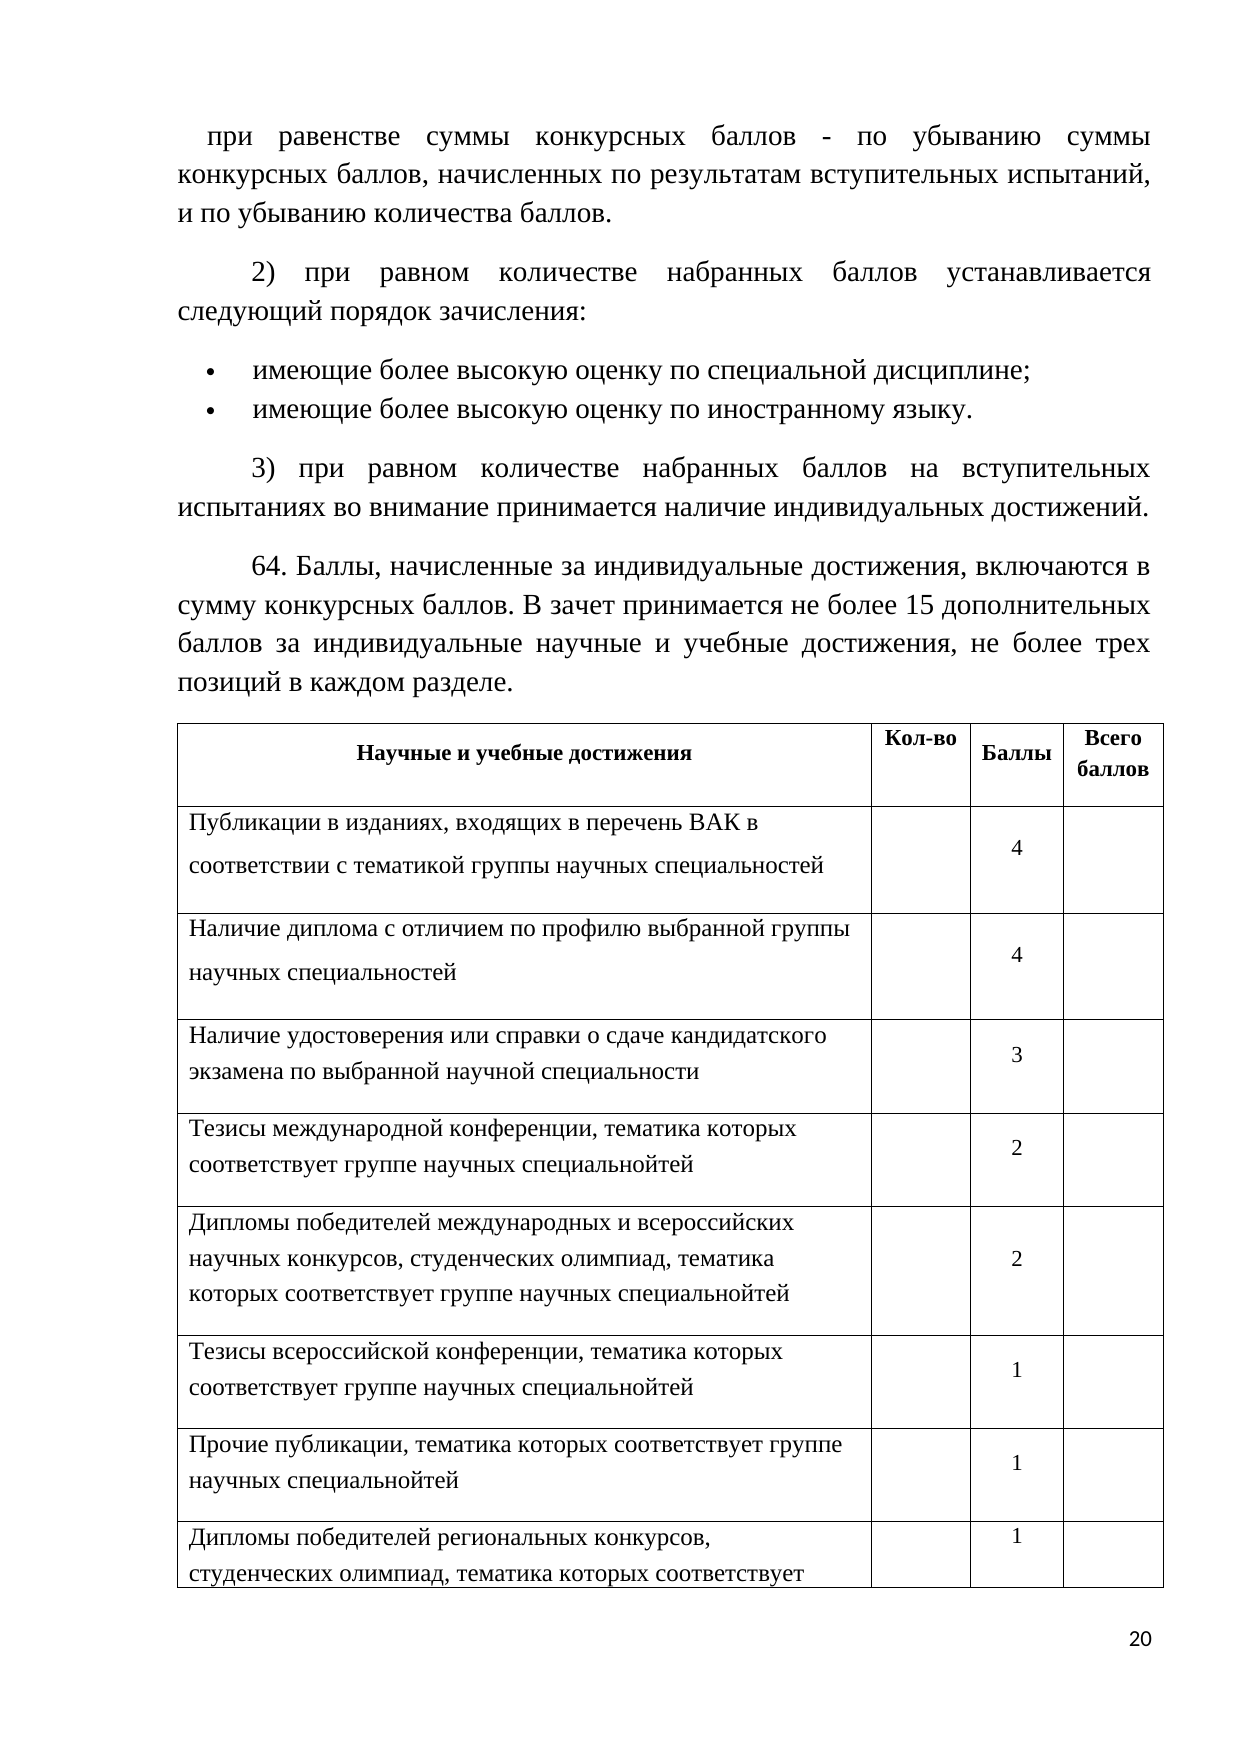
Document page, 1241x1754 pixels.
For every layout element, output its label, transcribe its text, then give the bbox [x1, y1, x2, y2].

table_cell [1064, 1429, 1163, 1521]
table_header Всего баллов [1064, 724, 1163, 806]
table_cell [1064, 1020, 1163, 1112]
table_cell Тезисы всероссийской конференции, тематика которых соответствует группе научных специальнойтей [178, 1336, 871, 1428]
table_cell [1064, 1336, 1163, 1428]
table_cell Публикации в изданиях, входящих в перечень ВАК в соответствии с тематикой группы научных специальностей [178, 807, 871, 912]
table_cell 4 [971, 914, 1063, 1019]
table_header Баллы [971, 724, 1063, 806]
table_cell [872, 1336, 970, 1428]
table_cell Тезисы международной конференции, тематика которых соответствует группе научных специальнойтей [178, 1114, 871, 1206]
text 2) при равном количестве набранных баллов устанавливается следующий порядок зачисления: [177, 254, 1152, 327]
table_cell [872, 1429, 970, 1521]
table_cell [1064, 1207, 1163, 1335]
table_cell 2 [971, 1207, 1063, 1335]
text при равенстве суммы конкурсных баллов - по убыванию суммы конкурсных баллов, начисленных по результатам вступительных испытаний, и по убыванию количества баллов. [177, 118, 1152, 229]
table_cell 1 [971, 1336, 1063, 1428]
list имеющие более высокую оценку по иностранному языку. [177, 391, 1152, 424]
table_cell 1 [971, 1429, 1063, 1521]
table_cell Наличие удостоверения или справки о сдаче кандидатского экзамена по выбранной научной специальности [178, 1020, 871, 1112]
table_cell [178, 1522, 871, 1587]
table_cell 3 [971, 1020, 1063, 1112]
text 3) при равном количестве набранных баллов на вступительных испытаниях во внимание принимается наличие индивидуальных достижений. [177, 450, 1152, 522]
table_header Научные и учебные достижения [178, 724, 871, 806]
table_cell Дипломы победителей международных и всероссийских научных конкурсов, студенческих олимпиад, тематика которых соответствует группе научных специальнойтей [178, 1207, 871, 1335]
table_cell 2 [971, 1114, 1063, 1206]
list имеющие более высокую оценку по специальной дисциплине; [177, 352, 1152, 386]
table_cell [872, 914, 970, 1019]
table_cell [872, 1020, 970, 1112]
table_cell [872, 1114, 970, 1206]
table_cell [1064, 807, 1163, 912]
table_cell 4 [971, 807, 1063, 912]
table_cell [872, 807, 970, 912]
table_cell Прочие публикации, тематика которых соответствует группе научных специальнойтей [178, 1429, 871, 1521]
table_cell [1064, 1522, 1163, 1587]
table_cell [1064, 914, 1163, 1019]
table_cell Наличие диплома с отличием по профилю выбранной группы научных специальностей [178, 914, 871, 1019]
text 64. Баллы, начисленные за индивидуальные достижения, включаются в сумму конкурсных баллов. В зачет принимается не более 15 дополнительных баллов за индивидуальные научные и учебные достижения, не более трех позиций в каждом разделе. [177, 548, 1152, 697]
table_cell [872, 1207, 970, 1335]
table_header Кол-во [872, 724, 970, 806]
table_cell 1 [971, 1522, 1063, 1587]
table_cell [872, 1522, 970, 1587]
table_cell [1064, 1114, 1163, 1206]
